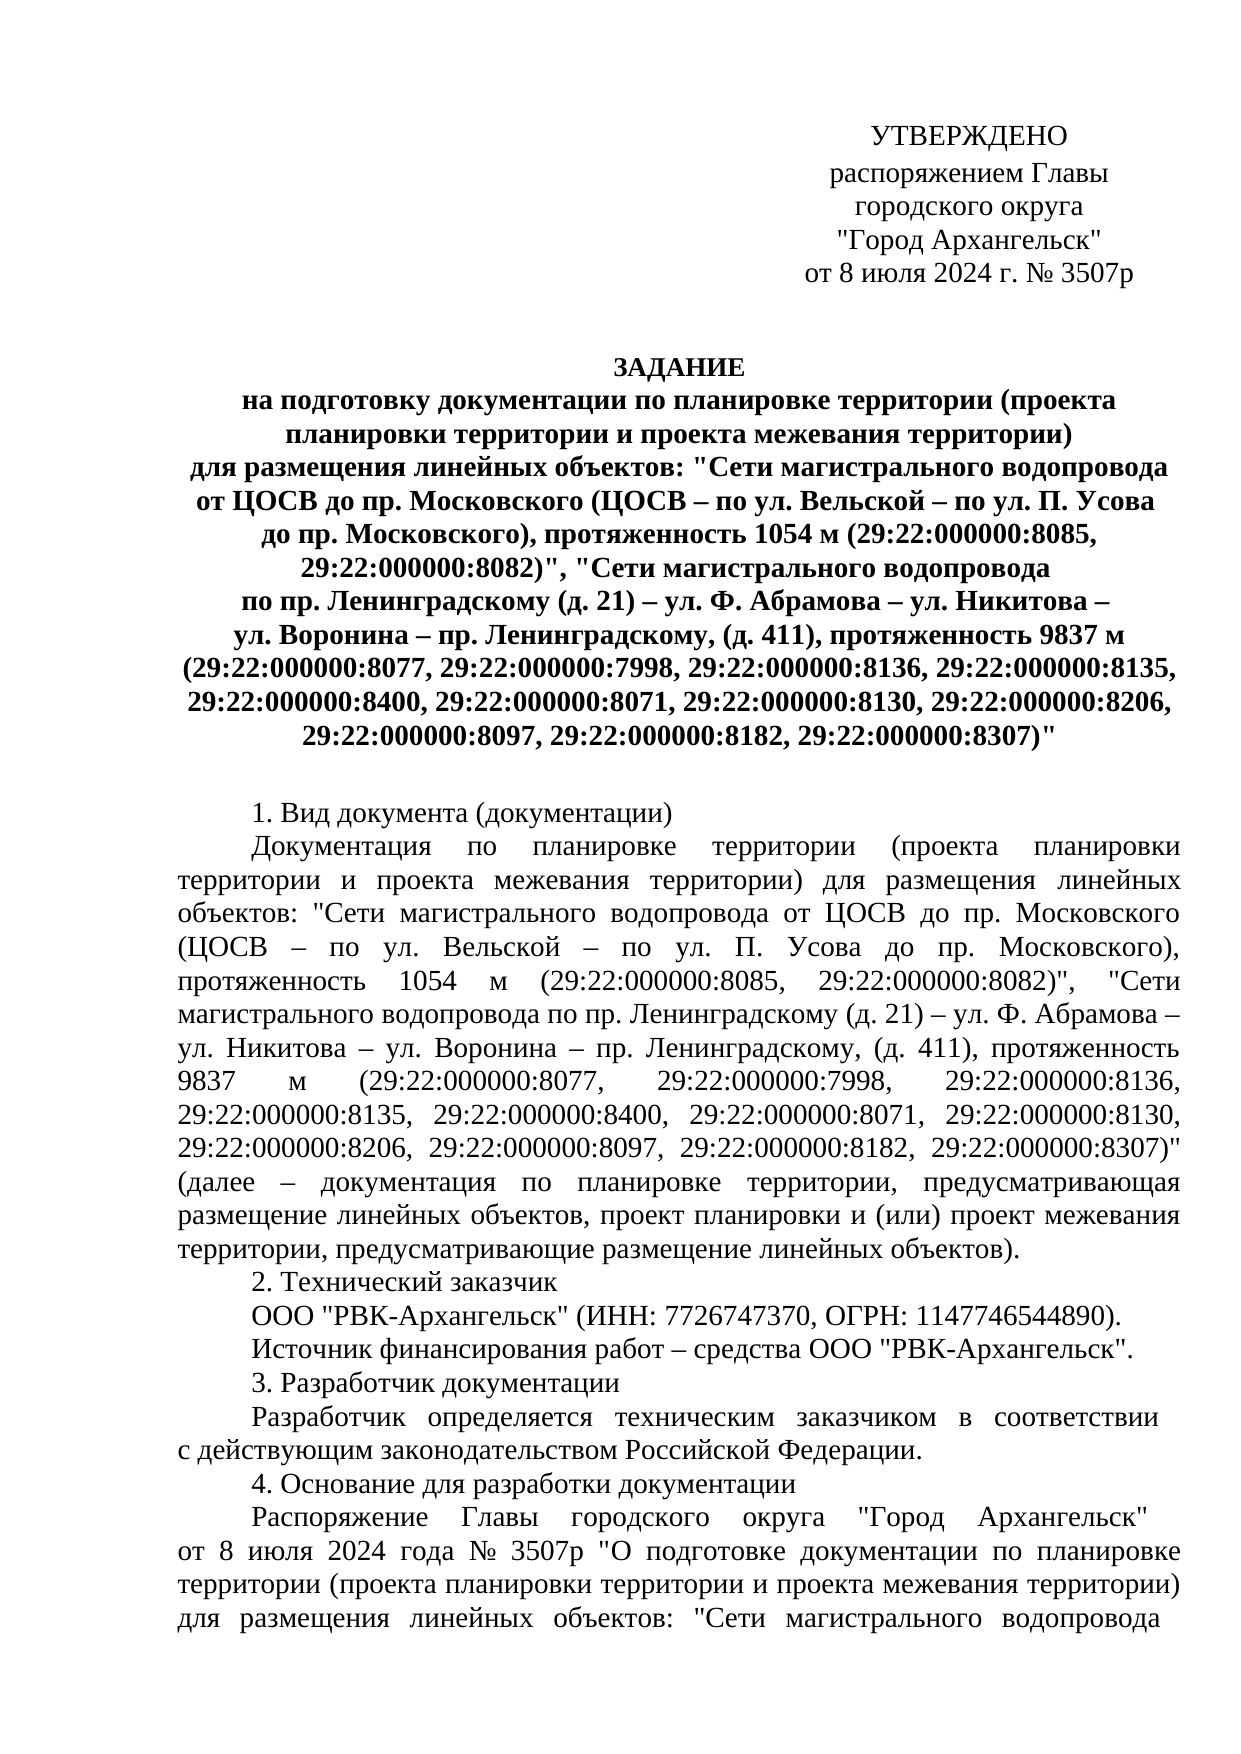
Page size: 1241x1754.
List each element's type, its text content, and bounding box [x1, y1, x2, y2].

text ООО "РВК-Архангельск" (ИНН: 7726747370, ОГРН: 1147746544890). [177, 1298, 1181, 1332]
text для размещения линейных объектов: "Сети магистрального водопровода от ЦОСВ до пр. Московского (ЦОСВ – по ул. Вельской – по ул. П. Усова до пр. Московского), протяженность 1054 м (29:22:000000:8085, 29:22:000000:8082)", "Сети магистрального водопровода по пр. Ленинградскому (д. 21) – ул. Ф. Абрамова – ул. Никитова – ул. Воронина – пр. Ленинградскому, (д. 411), протяженность 9837 м (29:22:000000:8077, 29:22:000000:7998, 29:22:000000:8136, 29:22:000000:8135, 29:22:000000:8400, 29:22:000000:8071, 29:22:000000:8130, 29:22:000000:8206, 29:22:000000:8097, 29:22:000000:8182, 29:22:000000:8307)" [177, 449, 1181, 751]
text Документация по планировке территории (проекта планировки территории и проекта межевания территории) для размещения линейных объектов: "Сети магистрального водопровода от ЦОСВ до пр. Московского (ЦОСВ – по ул. Вельской – по ул. П. Усова до пр. Московского), протяженность 1054 м (29:22:000000:8085, 29:22:000000:8082)", "Сети магистрального водопровода по пр. Ленинградскому (д. 21) – ул. Ф. Абрамова – ул. Никитова – ул. Воронина – пр. Ленинградскому, (д. 411), протяженность 9837 м (29:22:000000:8077, 29:22:000000:7998, 29:22:000000:8136, 29:22:000000:8135, 29:22:000000:8400, 29:22:000000:8071, 29:22:000000:8130, 29:22:000000:8206, 29:22:000000:8097, 29:22:000000:8182, 29:22:000000:8307)" (далее – документация по планировке территории, предусматривающая размещение линейных объектов, проект планировки и (или) проект межевания территории, предусматривающие размещение линейных объектов). [177, 828, 1181, 1264]
text 2. Технический заказчик [177, 1264, 1181, 1298]
text 1. Вид документа (документации) [177, 795, 1181, 828]
table_header УТВЕРЖДЕНО [757, 118, 1181, 155]
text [177, 1499, 1181, 1633]
text ЗАДАНИЕ [177, 351, 1181, 382]
text Источник финансирования работ – средства ООО "РВК-Архангельск". [177, 1332, 1181, 1365]
text Разработчик определяется техническим заказчиком в соответствии с действующим законодательством Российской Федерации. [177, 1399, 1181, 1466]
text 4. Основание для разработки документации [177, 1466, 1181, 1499]
text 3. Разработчик документации [177, 1365, 1181, 1399]
text на подготовку документации по планировке территории (проекта планировки территории и проекта межевания территории) [177, 382, 1181, 449]
table_cell распоряжением Главы городского округа "Город Архангельск" от 8 июля 2024 г. № 3507р [757, 155, 1181, 289]
